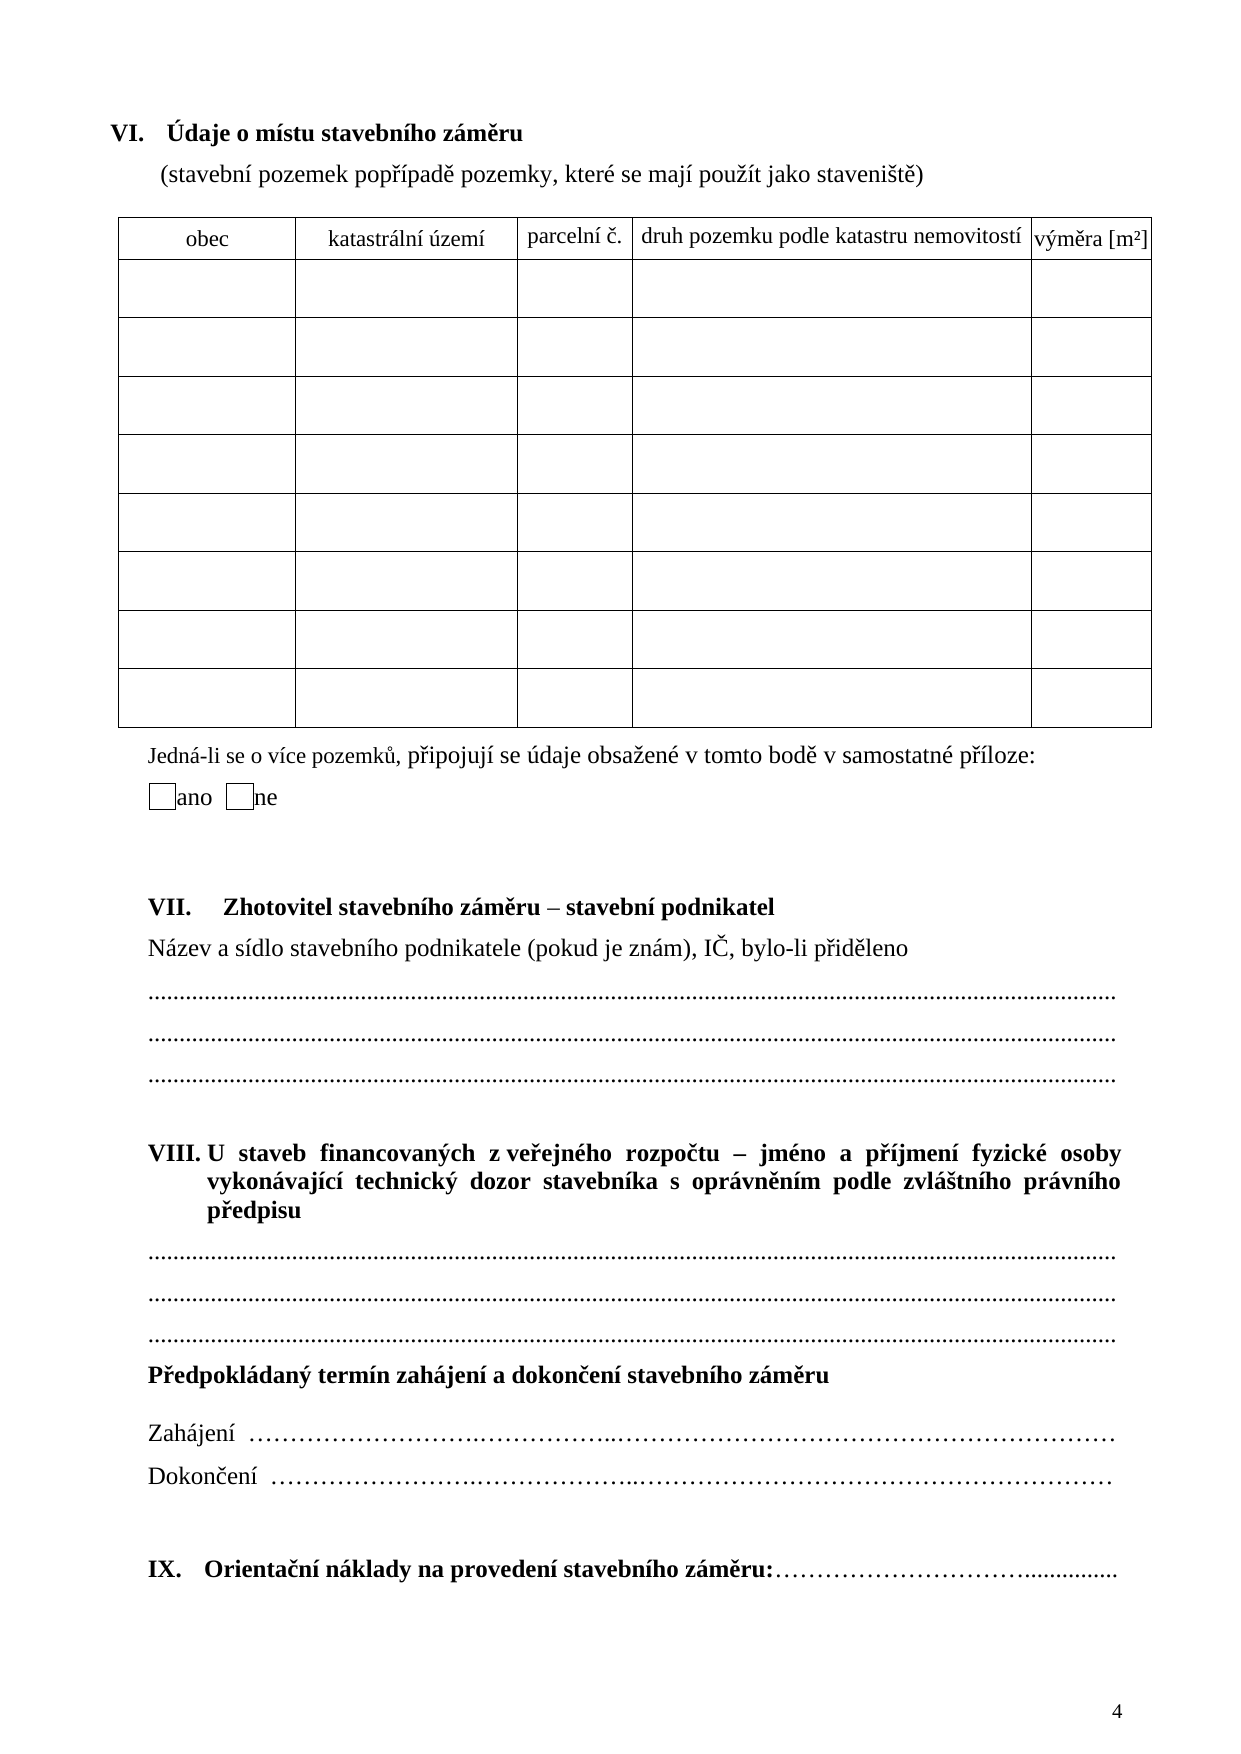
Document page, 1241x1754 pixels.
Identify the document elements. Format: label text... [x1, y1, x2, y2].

table_cell [633, 669, 1031, 727]
table_cell [296, 435, 517, 493]
table_cell [1032, 552, 1151, 610]
text Jedná-li se o více pozemků, připojují se údaje obsažené v tomto bodě v samostatné příloze: [148, 740, 1122, 769]
text ano ne [148, 782, 1122, 810]
list U staveb financovaných z veřejného rozpočtu – jméno a příjmení fyzické osoby vykonávající technický dozor stavebníka s oprávněním podle zvláštního právního předpisu [148, 1138, 1122, 1224]
table_cell [518, 377, 632, 434]
list Údaje o místu stavebního záměru [110, 118, 1122, 147]
text Dokončení …………………….………………..………………………………………………… [148, 1461, 1122, 1489]
table_cell [1032, 318, 1151, 376]
table_cell [633, 552, 1031, 610]
table_cell [518, 494, 632, 551]
table_cell [518, 318, 632, 376]
table_cell [119, 260, 295, 317]
table_cell [296, 318, 517, 376]
table_header katastrální území [296, 218, 517, 258]
table_cell [1032, 494, 1151, 551]
table_cell [633, 611, 1031, 668]
text ........................................................................................................................................................... [148, 1018, 1122, 1046]
table_cell [296, 611, 517, 668]
table_header parcelní č. [518, 218, 632, 258]
table_cell [296, 552, 517, 610]
table_cell [119, 377, 295, 434]
table_cell [633, 260, 1031, 317]
text ........................................................................................................................................................... [148, 1236, 1122, 1265]
table_cell [296, 494, 517, 551]
table_cell [633, 494, 1031, 551]
text ........................................................................................................................................................... [148, 1278, 1122, 1306]
table_cell [1032, 260, 1151, 317]
table_cell [119, 611, 295, 668]
table_cell [1032, 435, 1151, 493]
table_cell [296, 669, 517, 727]
table_cell [119, 669, 295, 727]
table_cell [119, 435, 295, 493]
text Název a sídlo stavebního podnikatele (pokud je znám), IČ, bylo-li přiděleno [148, 933, 1122, 962]
table_cell [119, 494, 295, 551]
text Zahájení ……………………….……………..…………………………………………………… [148, 1418, 1122, 1446]
text ........................................................................................................................................................... [148, 1319, 1122, 1348]
table_cell [1032, 669, 1151, 727]
table_cell [1032, 377, 1151, 434]
table_cell [633, 318, 1031, 376]
table_header obec [119, 218, 295, 258]
table_cell [633, 435, 1031, 493]
table_cell [518, 611, 632, 668]
list Zhotovitel stavebního záměru – stavební podnikatel [148, 892, 1122, 921]
table_cell [296, 377, 517, 434]
table_header výměra [m²] [1032, 218, 1151, 258]
table_cell [518, 669, 632, 727]
table_cell [518, 552, 632, 610]
table_cell [518, 260, 632, 317]
table_cell [296, 260, 517, 317]
table_cell [518, 435, 632, 493]
table_cell [1032, 611, 1151, 668]
text ........................................................................................................................................................... [148, 1059, 1122, 1088]
text (stavební pozemek popřípadě pozemky, které se mají použít jako staveniště) [148, 159, 1122, 188]
text Předpokládaný termín zahájení a dokončení stavebního záměru [148, 1360, 1122, 1389]
table_cell [119, 552, 295, 610]
table_cell [633, 377, 1031, 434]
table_cell [119, 318, 295, 376]
table_header druh pozemku podle katastru nemovitostí [633, 218, 1031, 258]
text ........................................................................................................................................................... [148, 976, 1122, 1005]
list Orientační náklady na provedení stavebního záměru:…………………………............... [148, 1554, 1122, 1583]
